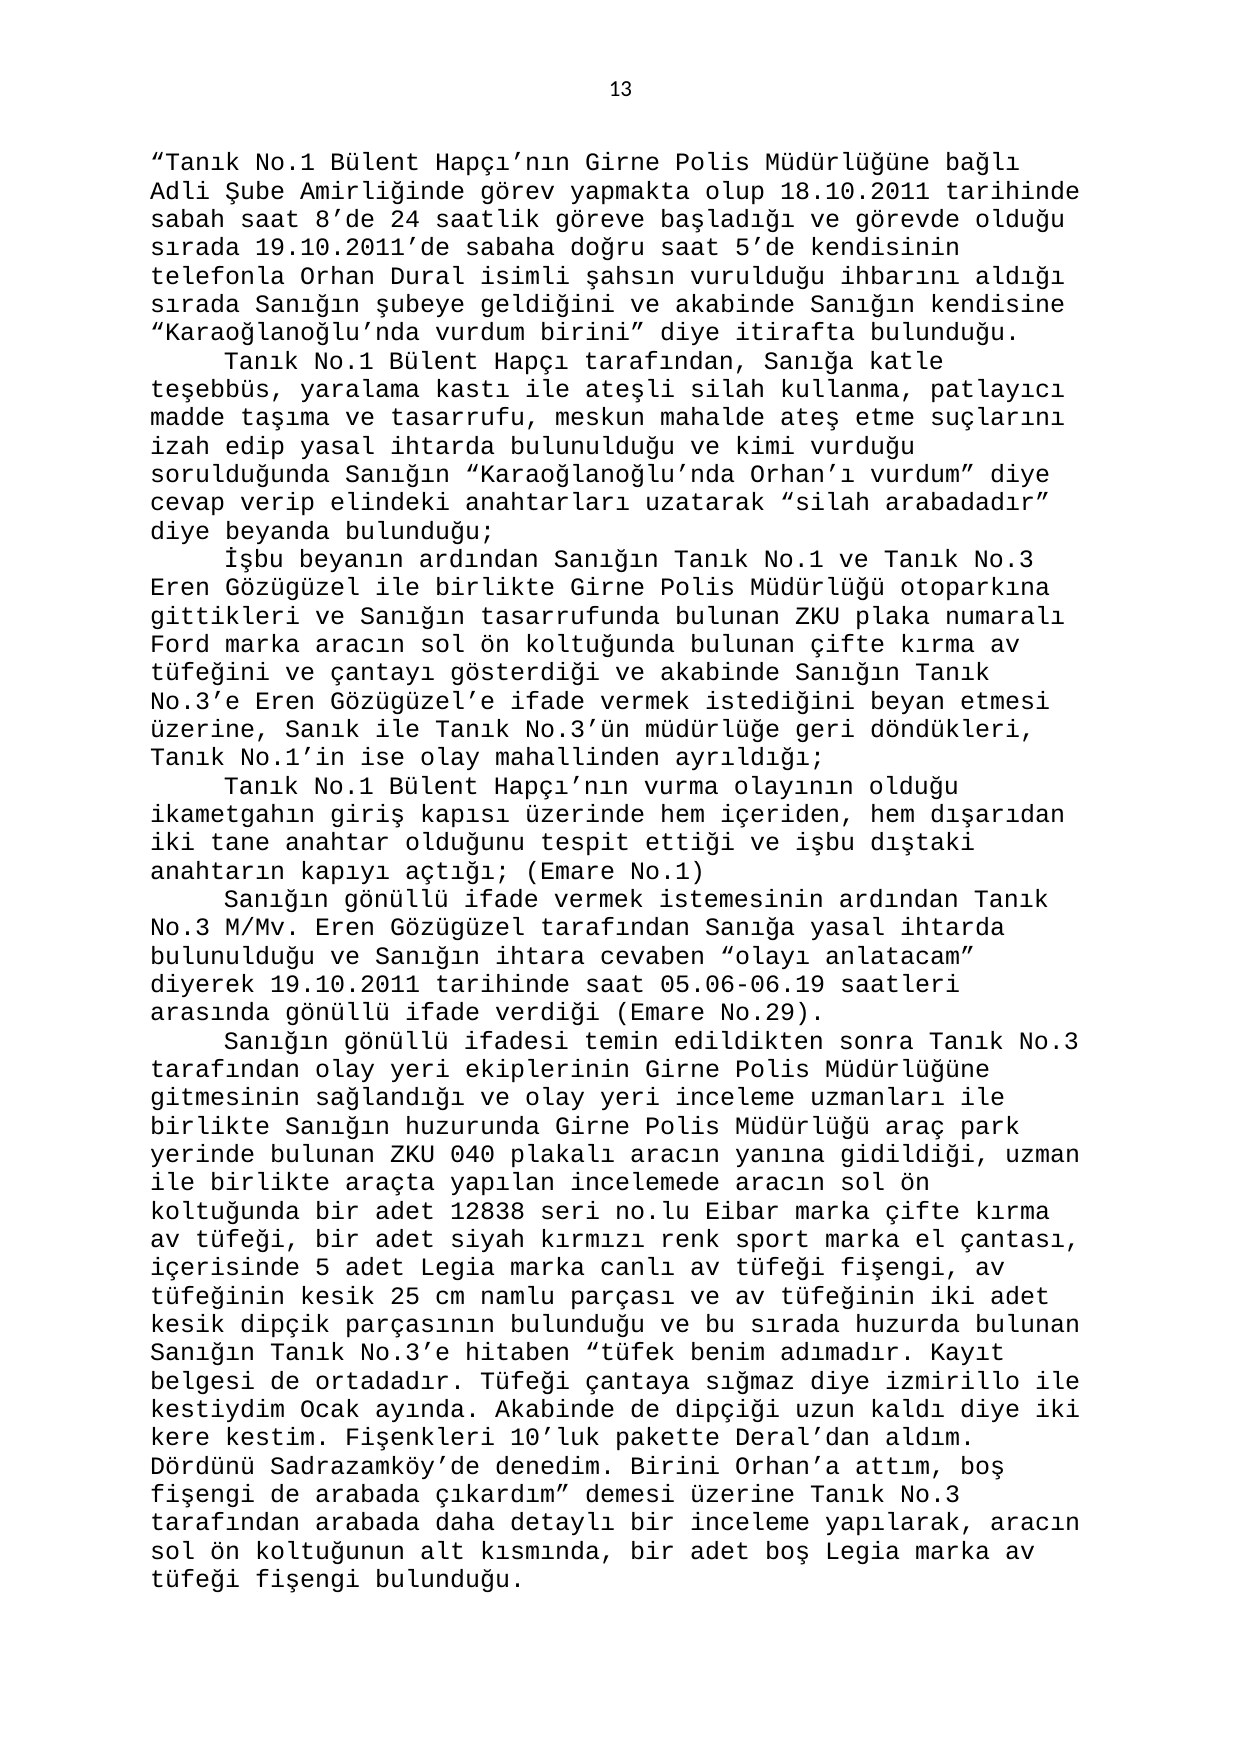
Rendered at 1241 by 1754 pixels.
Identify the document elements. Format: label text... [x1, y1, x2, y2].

text Sanığın gönüllü ifadesi temin edildikten sonra Tanık No.3 tarafından olay yeri ekiplerinin Girne Polis Müdürlüğüne gitmesinin sağlandığı ve olay yeri inceleme uzmanları ile birlikte Sanığın huzurunda Girne Polis Müdürlüğü araç park yerinde bulunan ZKU 040 plakalı aracın yanına gidildiği, uzman ile birlikte araçta yapılan incelemede aracın sol ön koltuğunda bir adet 12838 seri no.lu Eibar marka çifte kırma av tüfeği, bir adet siyah kırmızı renk sport marka el çantası, içerisinde 5 adet Legia marka canlı av tüfeği fişengi, av tüfeğinin kesik namlu parçası ve av tüfeğinin iki adet kesik dipçik parçasının bulunduğu ve bu sırada huzurda bulunan Sanığın Tanık No.3’e hitaben “tüfek benim adımadır. Kayıt [150, 1028, 1090, 1368]
text Sanığın gönüllü ifade vermek istemesinin ardından Tanık No.3 M/Mv. Eren Gözügüzel tarafından Sanığa yasal ihtarda bulunulduğu ve Sanığın ihtara cevaben “olayı anlatacam” diyerek 19.10.2011 tarihinde saat 05.06-06.19 saatleri arasında gönüllü ifade verdiği (Emare No.29). [150, 887, 1090, 1028]
text İşbu beyanın ardından Sanığın Tanık No.1 ve Tanık No.3 Eren Gözügüzel ile birlikte Girne Polis Müdürlüğü otoparkına gittikleri ve Sanığın tasarrufunda bulunan ZKU plaka numaralı Ford marka aracın sol ön koltuğunda bulunan çifte kırma av tüfeğini ve çantayı gösterdiği ve akabinde Sanığın Tanık No.3’e Eren Gözügüzel’e ifade vermek istediğini beyan etmesi üzerine, Sanık ile Tanık No.3’ün müdürlüğe geri döndükleri, Tanık No.1’in ise olay mahallinden ayrıldığı; [150, 547, 1090, 773]
text “Tanık No.1 Bülent Hapçı’nın Girne Polis Müdürlüğüne bağlı Adli Şube Amirliğinde görev yapmakta olup 18.10.2011 tarihinde sabah saat 8’de 24 saatlik göreve başladığı ve görevde olduğu sırada 19.10.2011’de sabaha doğru saat 5’de kendisinin telefonla Orhan Dural isimli şahsın vurulduğu ihbarını aldığı sırada Sanığın şubeye geldiğini ve akabinde Sanığın kendisine “Karaoğlanoğlu’nda vurdum birini” diye itirafta bulunduğu. [150, 150, 1090, 348]
text Tanık No.1 Bülent Hapçı tarafından, Sanığa katle teşebbüs, yaralama kastı ile ateşli silah kullanma, patlayıcı madde taşıma ve tasarrufu, meskun mahalde ateş etme suçlarını izah edip yasal ihtarda bulunulduğu ve kimi vurduğu sorulduğunda Sanığın “Karaoğlanoğlu’nda Orhan’ı vurdum” diye cevap verip elindeki anahtarları uzatarak “silah arabadadır” diye beyanda bulunduğu; [150, 348, 1090, 547]
text belgesi de ortadadır. Tüfeği çantaya sığmaz diye izmirillo ile kestiydim Ocak ayında. Akabinde de dipçiği uzun kaldı diye iki kere kestim. Fişenkleri 10’luk pakette Deral’dan aldım. Dördünü Sadrazamköy’de denedim. Birini Orhan’a attım, boş fişengi de arabada çıkardım” demesi üzerine Tanık No.3 tarafından arabada daha detaylı bir inceleme yapılarak, aracın sol ön koltuğunun alt kısmında, bir adet boş Legia marka av tüfeği fişengi bulunduğu. [150, 1368, 1090, 1595]
text Tanık No.1 Bülent Hapçı’nın vurma olayının olduğu ikametgahın giriş kapısı üzerinde hem içeriden, hem dışarıdan iki tane anahtar olduğunu tespit ettiği ve işbu dıştaki anahtarın kapıyı açtığı; (Emare No.1) [150, 773, 1090, 887]
